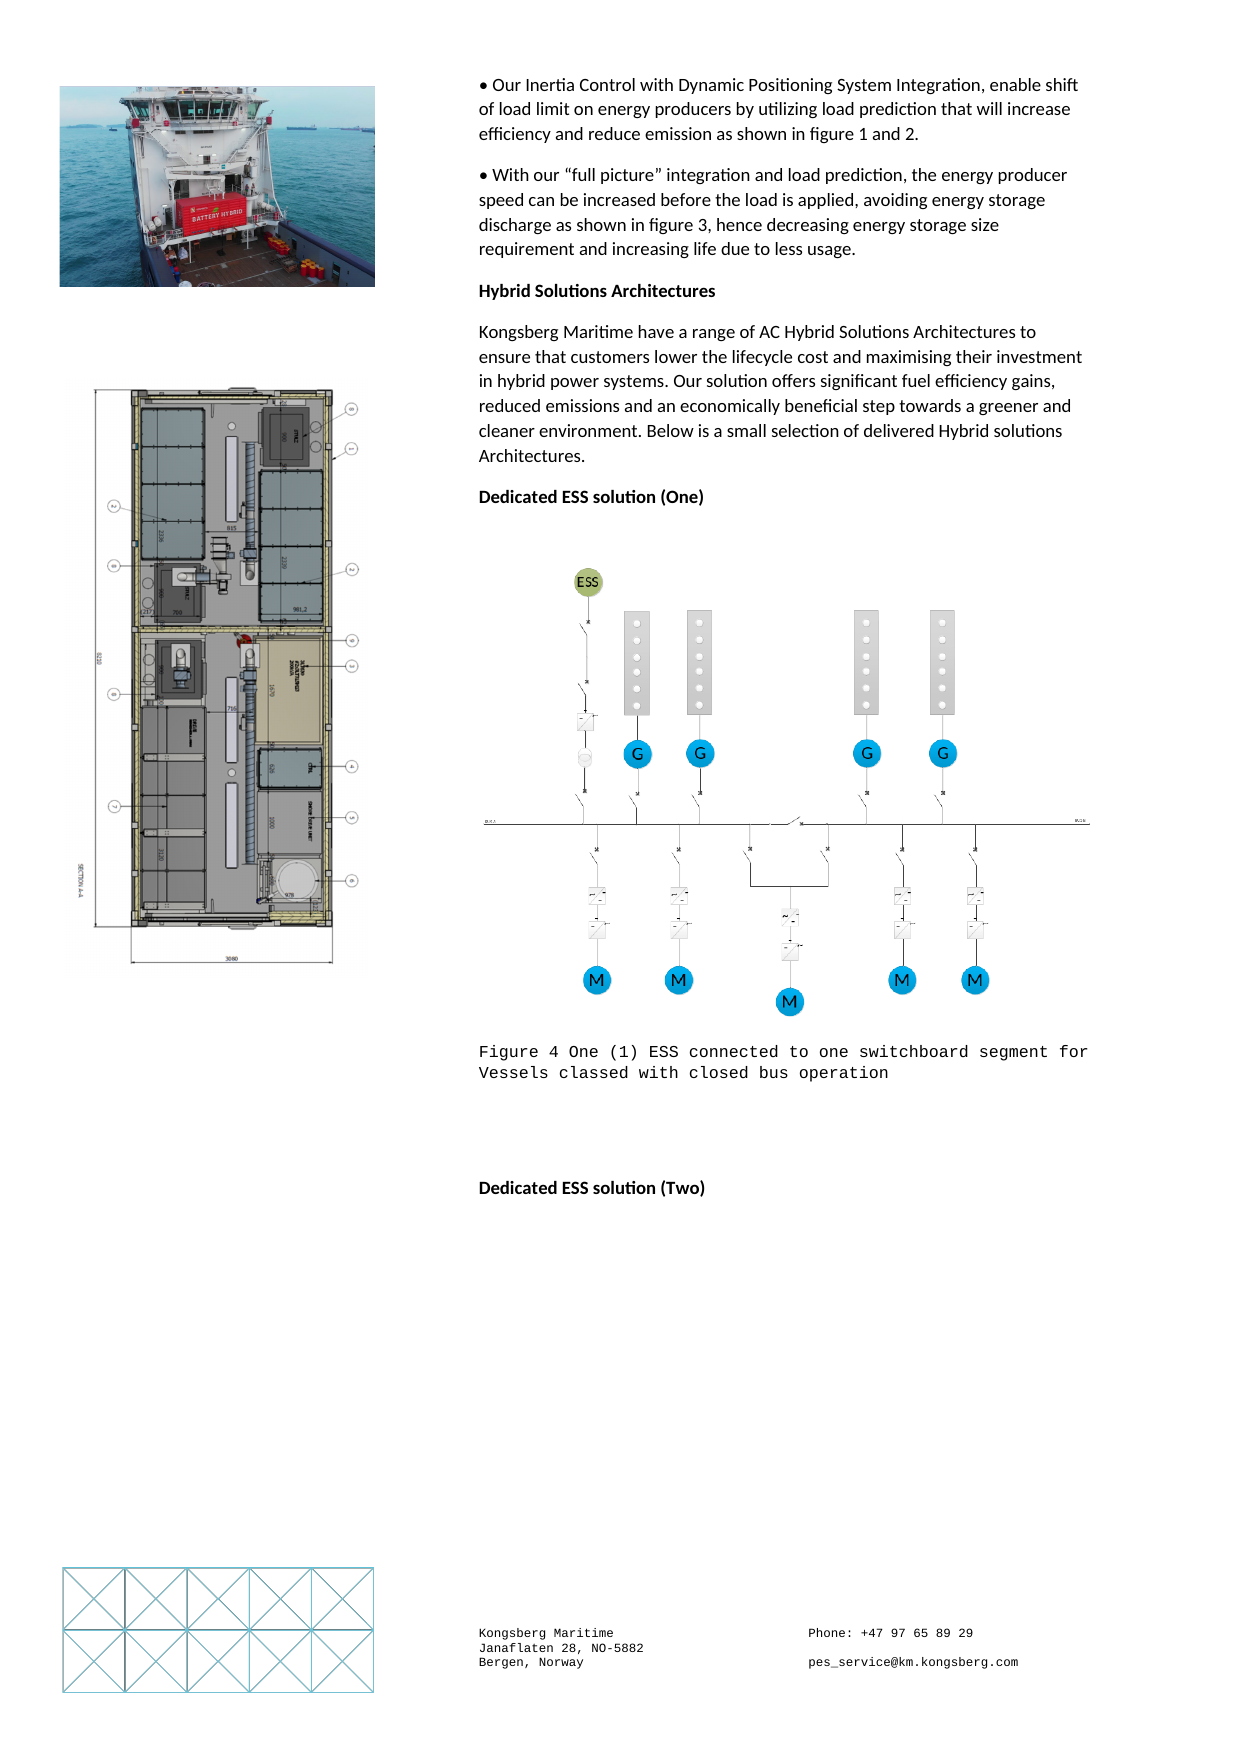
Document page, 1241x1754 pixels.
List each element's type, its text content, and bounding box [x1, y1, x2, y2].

picture [65, 379, 368, 977]
picture [59, 86, 375, 287]
text Hybrid Solutions Architectures [478, 279, 1092, 302]
picture [62, 1567, 374, 1693]
text Dedicated ESS solution (One) [478, 485, 1092, 508]
text • With our “full picture” integration and load prediction, the energy producer speed can be increased before the load is applied, avoiding energy storage discharge as shown in figure 3, hence decreasing energy storage size requirement and increasing life due to less usage. [478, 163, 1092, 261]
text • Our Inertia Control with Dynamic Positioning System Integration, enable shift of load limit on energy producers by utilizing load prediction that will increase efficiency and reduce emission as shown in figure 1 and 2. [478, 73, 1092, 145]
text Dedicated ESS solution (Two) [478, 1176, 1092, 1199]
text Kongsberg Maritime have a range of AC Hybrid Solutions Architectures to ensure that customers lower the lifecycle cost and maximising their investment in hybrid power systems. Our solution offers significant fuel efficiency gains, reduced emissions and an economically beneficial step towards a greener and cleaner environment. Below is a small selection of delivered Hybrid solutions Architectures. [478, 320, 1092, 467]
text Figure 4 One (1) ESS connected to one switchboard segment for Vessels classed with closed bus operation [478, 1044, 1092, 1083]
table_header [49, 64, 406, 979]
